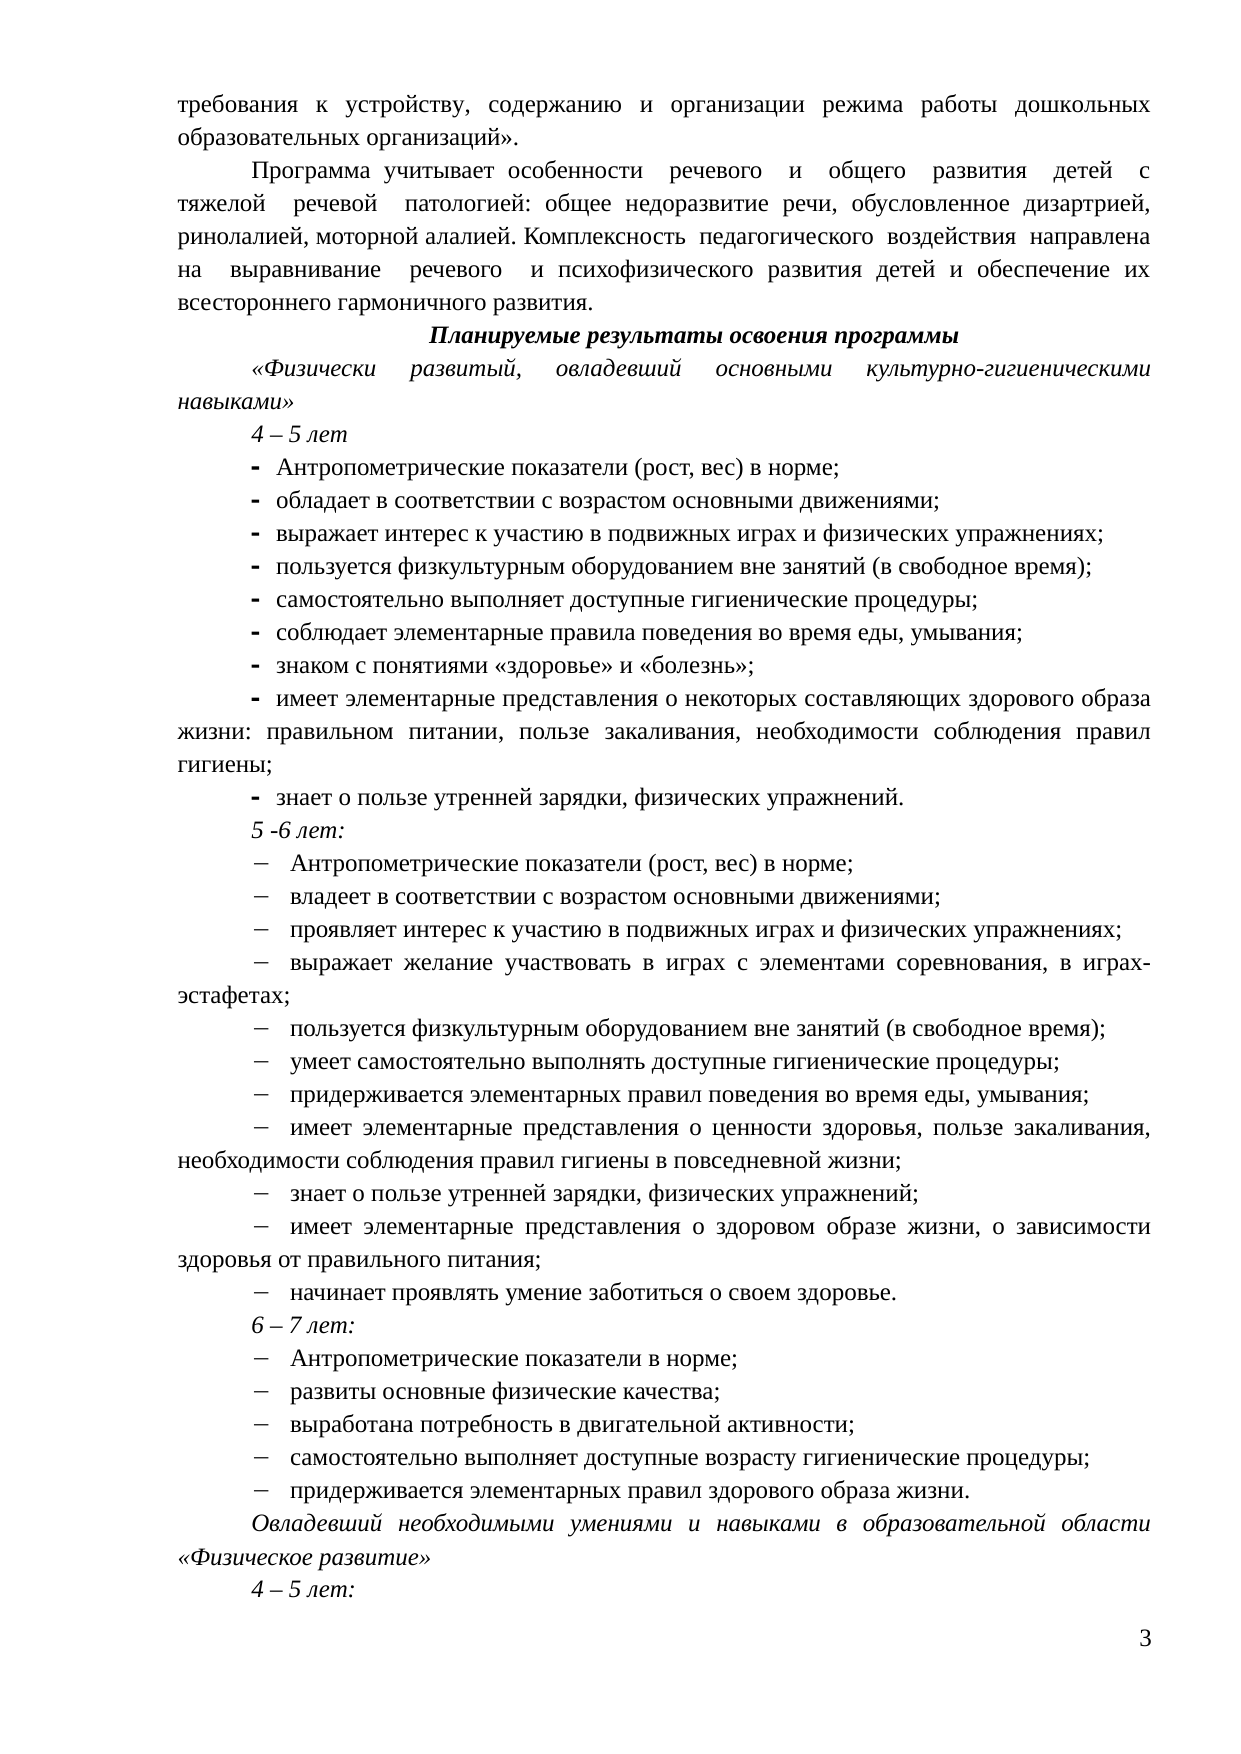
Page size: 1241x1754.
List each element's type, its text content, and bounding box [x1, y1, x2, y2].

list Антропометрические показатели (рост, вес) в норме; [177, 452, 1152, 481]
text Планируемые результаты освоения программы [177, 320, 1152, 348]
list пользуется физкультурным оборудованием вне занятий (в свободное время); [177, 551, 1152, 580]
list начинает проявлять умение заботиться о своем здоровье. [177, 1277, 1152, 1306]
text 4 – 5 лет [177, 419, 1152, 448]
list знает о пользе утренней зарядки, физических упражнений; [177, 1178, 1152, 1207]
text «Физически развитый, овладевший основными культурно-гигиеническими навыками» [177, 353, 1152, 414]
list выработана потребность в двигательной активности; [177, 1409, 1152, 1438]
list владеет в соответствии с возрастом основными движениями; [177, 881, 1152, 910]
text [177, 89, 1152, 150]
list соблюдает элементарные правила поведения во время еды, умывания; [177, 617, 1152, 646]
list умеет самостоятельно выполнять доступные гигиенические процедуры; [177, 1046, 1152, 1075]
list имеет элементарные представления о здоровом образе жизни, о зависимости здоровья от правильного питания; [177, 1211, 1152, 1273]
text 4 – 5 лет: [177, 1574, 1152, 1603]
list самостоятельно выполняет доступные возрасту гигиенические процедуры; [177, 1442, 1152, 1471]
list имеет элементарные представления о ценности здоровья, пользе закаливания, необходимости соблюдения правил гигиены в повседневной жизни; [177, 1112, 1152, 1174]
list знает о пользе утренней зарядки, физических упражнений. [177, 782, 1152, 811]
text Овладевший необходимыми умениями и навыками в образовательной области «Физическое развитие» [177, 1508, 1152, 1570]
text 6 – 7 лет: [177, 1310, 1152, 1339]
list обладает в соответствии с возрастом основными движениями; [177, 485, 1152, 514]
list придерживается элементарных правил здорового образа жизни. [177, 1476, 1152, 1504]
list пользуется физкультурным оборудованием вне занятий (в свободное время); [177, 1013, 1152, 1042]
list развиты основные физические качества; [177, 1376, 1152, 1405]
list самостоятельно выполняет доступные гигиенические процедуры; [177, 584, 1152, 613]
list Антропометрические показатели в норме; [177, 1343, 1152, 1372]
list Антропометрические показатели (рост, вес) в норме; [177, 848, 1152, 877]
list придерживается элементарных правил поведения во время еды, умывания; [177, 1079, 1152, 1108]
list имеет элементарные представления о некоторых составляющих здорового образа жизни: правильном питании, пользе закаливания, необходимости соблюдения правил гигиены; [177, 683, 1152, 778]
text 5 -6 лет: [177, 815, 1152, 844]
list проявляет интерес к участию в подвижных играх и физических упражнениях; [177, 914, 1152, 943]
list выражает желание участвовать в играх с элементами соревнования, в играх-эстафетах; [177, 947, 1152, 1009]
list знаком с понятиями «здоровье» и «болезнь»; [177, 650, 1152, 679]
list выражает интерес к участию в подвижных играх и физических упражнениях; [177, 518, 1152, 547]
text Программа учитывает особенности речевого и общего развития детей с тяжелой речевой патологией: общее недоразвитие речи, обусловленное дизартрией, ринолалией, моторной алалией. Комплексность педагогического воздействия направлена на выравнивание речевого и психофизического развития детей и обеспечение их всестороннего гармоничного развития. [177, 155, 1152, 316]
